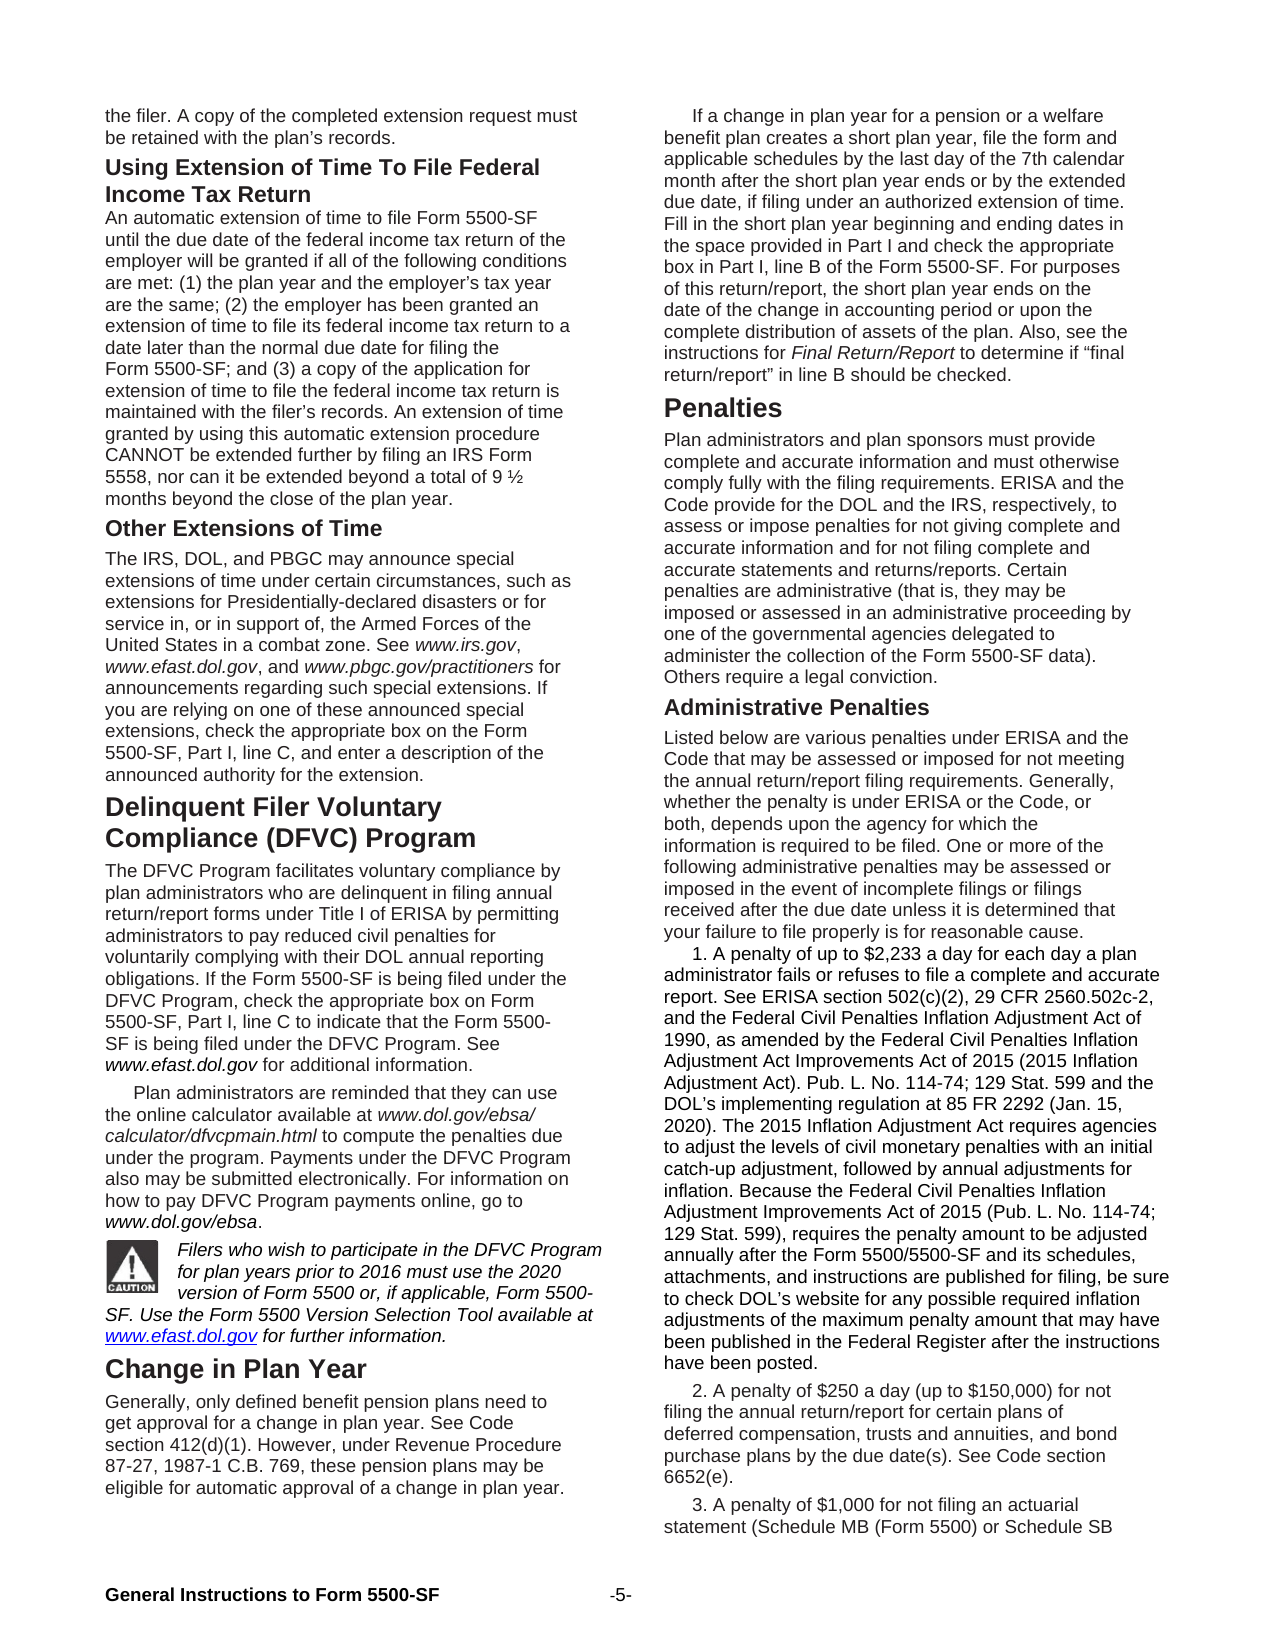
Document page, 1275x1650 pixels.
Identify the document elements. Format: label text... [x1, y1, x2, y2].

picture [106, 1240, 159, 1293]
text An automatic extension of time to file Form 5500-SF until the due date of the federal income tax return of the employer will be granted if all of the following conditions are met: (1) the plan year and the employer’s tax year are the same; (2) the employer has been granted an extension of time to file its federal income tax return to a date later than the normal due date for filing the [105, 207, 572, 358]
text Listed below are various penalties under ERISA and the Code that may be assessed or imposed for not meeting the annual return/report filing requirements. Generally, whether the penalty is under ERISA or the Code, or both, depends upon the agency for which the information is required to be filed. One or more of the following administrative penalties may be assessed or imposed in the event of incomplete filings or filings received after the due date unless it is determined that your failure to file properly is for reasonable cause. [664, 727, 1131, 942]
text Filers who wish to participate in the DFVC Program for plan years prior to 2016 must use the 2020 version of Form 5500 or, if applicable, Form 5500-SF. Use the Form 5500 Version Selection Tool available at www.efast.dol.gov for further information. [105, 1239, 611, 1347]
text Other Extensions of Time [105, 515, 572, 542]
text Delinquent Filer Voluntary Compliance (DFVC) Program [105, 791, 572, 854]
text Administrative Penalties [664, 694, 1131, 720]
text If a change in plan year for a pension or a welfare benefit plan creates a short plan year, file the form and applicable schedules by the last day of the 7th calendar month after the short plan year ends or by the extended due date, if filing under an authorized extension of time. Fill in the short plan year beginning and ending dates in the space provided in Part I and check the appropriate box in Part I, line B of the Form 5500-SF. For purposes of this return/report, the short plan year ends on the date of the change in accounting period or upon the complete distribution of assets of the plan. Also, see the instructions for Final Return/Report to determine if “final return/report” in line B should be checked. [664, 105, 1131, 385]
text Form 5500-SF; and (3) a copy of the application for extension of time to file the federal income tax return is maintained with the filer’s records. An extension of time granted by using this automatic extension procedure CANNOT be extended further by filing an IRS Form 5558, nor can it be extended beyond a total of 9 ½ months beyond the close of the plan year. [105, 358, 572, 509]
text 1. A penalty of up to $2,233 a day for each day a plan administrator fails or refuses to file a complete and accurate report. See ERISA section 502(c)(2), 29 CFR 2560.502c-2, and the Federal Civil Penalties Inflation Adjustment Act of 1990, as amended by the Federal Civil Penalties Inflation Adjustment Act Improvements Act of 2015 (2015 Inflation Adjustment Act). Pub. L. No. 114-74; 129 Stat. 599 and the DOL’s implementing regulation at 85 FR 2292 (Jan. 15, 2020). The 2015 Inflation Adjustment Act requires agencies to adjust the levels of civil monetary penalties with an initial catch-up adjustment, followed by annual adjustments for inflation. Because the Federal Civil Penalties Inflation Adjustment Improvements Act of 2015 (Pub. L. No. 114-74; 129 Stat. 599), requires the penalty amount to be adjusted annually after the Form 5500/5500-SF and its schedules, attachments, and instructions are published for filing, be sure to check DOL’s website for any possible required inflation adjustments of the maximum penalty amount that may have been published in the Federal Register after the instructions have been posted. [664, 942, 1170, 1373]
text Change in Plan Year [105, 1353, 572, 1384]
text 2. A penalty of $250 a day (up to $150,000) for not filing the annual return/report for certain plans of deferred compensation, trusts and annuities, and bond purchase plans by the due date(s). See Code section 6652(e). [664, 1380, 1131, 1488]
text Penalties [664, 392, 1131, 423]
text Plan administrators are reminded that they can use the online calculator available at www.dol.gov/ebsa/ calculator/dfvcpmain.html to compute the penalties due under the program. Payments under the DFVC Program also may be submitted electronically. For information on how to pay DFVC Program payments online, go to www.dol.gov/ebsa. [105, 1082, 572, 1233]
text Using Extension of Time To File Federal Income Tax Return [105, 154, 572, 207]
text The IRS, DOL, and PBGC may announce special extensions of time under certain circumstances, such as extensions for Presidentially-declared disasters or for service in, or in support of, the Armed Forces of the United States in a combat zone. See www.irs.gov, www.efast.dol.gov, and www.pbgc.gov/practitioners for announcements regarding such special extensions. If you are relying on one of these announced special extensions, check the appropriate box on the Form 5500-SF, Part I, line C, and enter a description of the announced authority for the extension. [105, 548, 572, 785]
text Plan administrators and plan sponsors must provide complete and accurate information and must otherwise comply fully with the filing requirements. ERISA and the Code provide for the DOL and the IRS, respectively, to assess or impose penalties for not giving complete and accurate information and for not filing complete and accurate statements and returns/reports. Certain penalties are administrative (that is, they may be imposed or assessed in an administrative proceeding by one of the governmental agencies delegated to administer the collection of the Form 5500-SF data). Others require a legal conviction. [664, 429, 1131, 688]
text Generally, only defined benefit pension plans need to get approval for a change in plan year. See Code section 412(d)(1). However, under Revenue Procedure 87-27, 1987-1 C.B. 769, these pension plans may be eligible for automatic approval of a change in plan year. [105, 1391, 572, 1498]
text The DFVC Program facilitates voluntary compliance by plan administrators who are delinquent in filing annual return/report forms under Title I of ERISA by permitting administrators to pay reduced civil penalties for voluntarily complying with their DOL annual reporting obligations. If the Form 5500-SF is being filed under the DFVC Program, check the appropriate box on Form 5500-SF, Part I, line C to indicate that the Form 5500-SF is being filed under the DFVC Program. See www.efast.dol.gov for additional information. [105, 860, 572, 1076]
